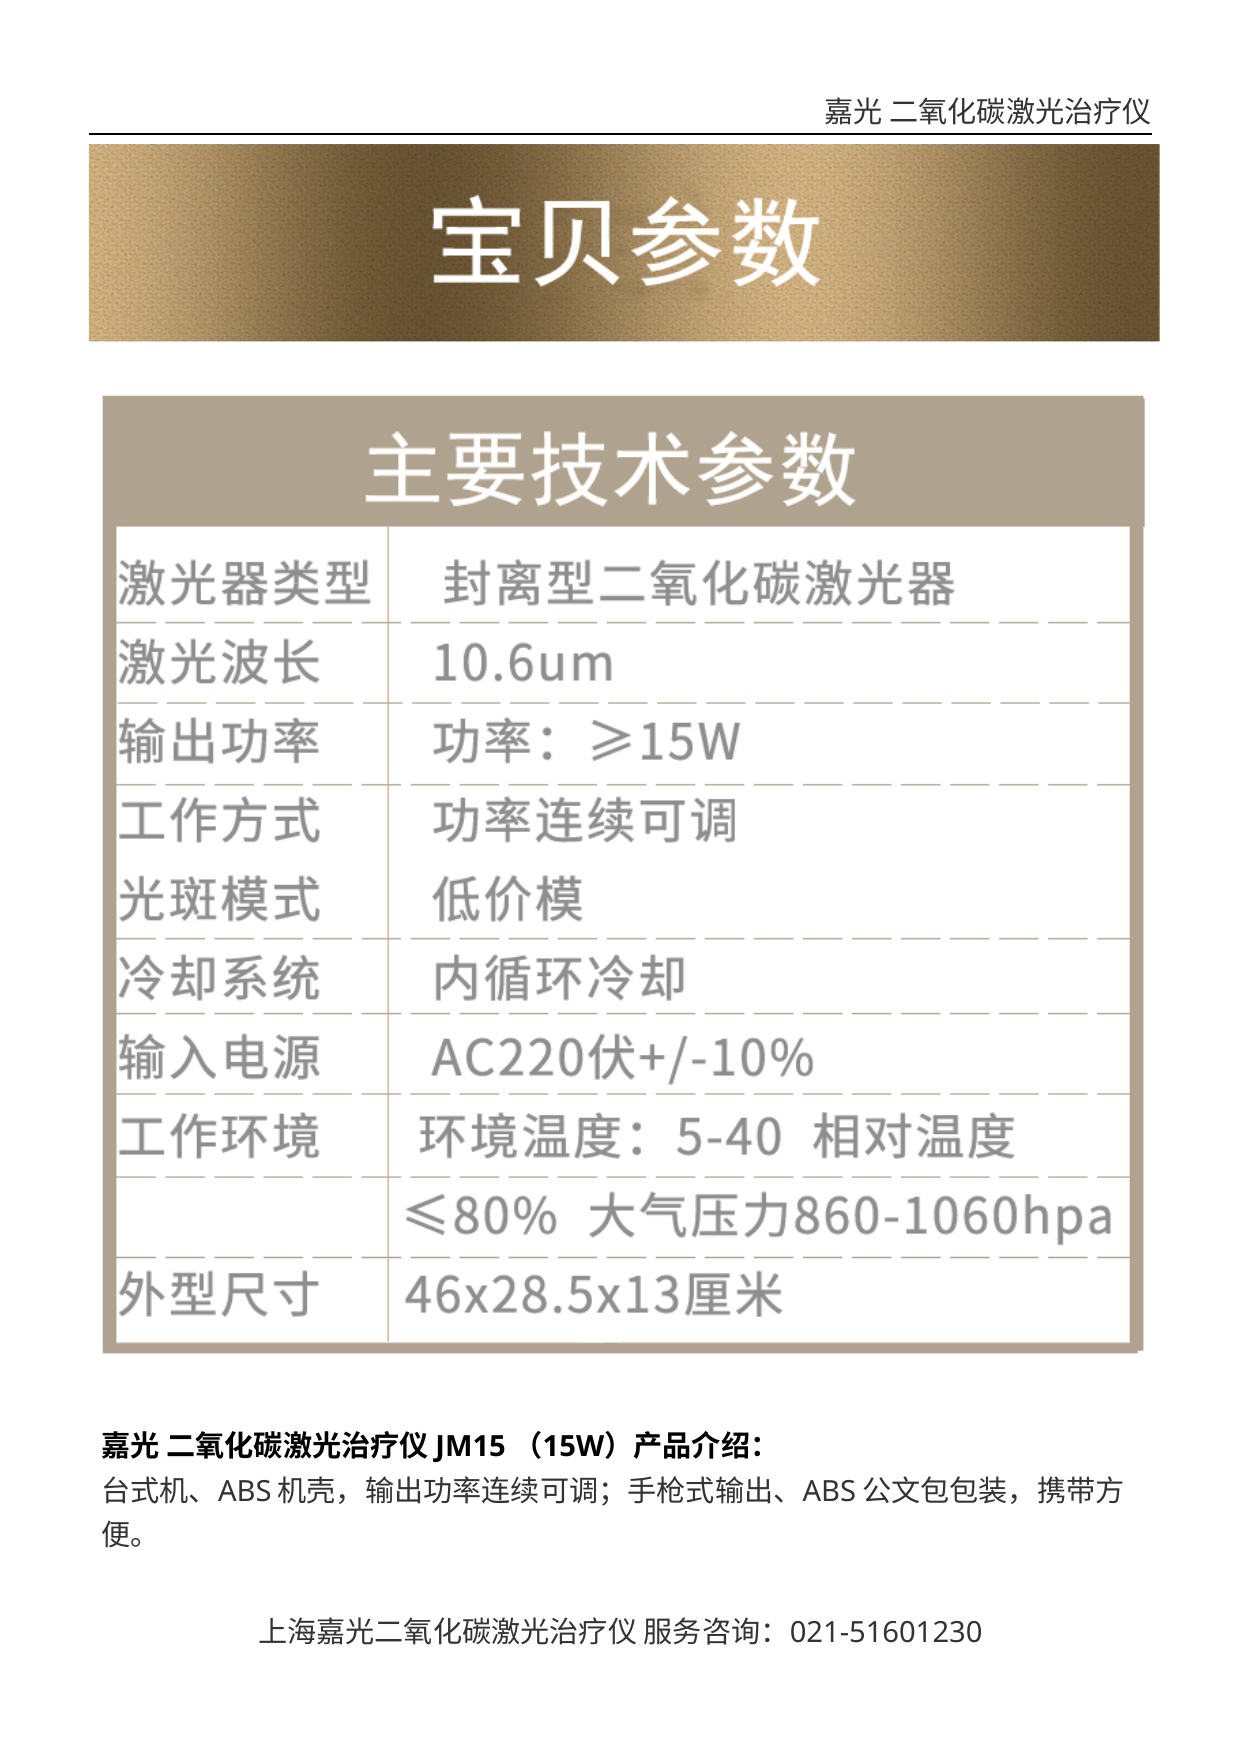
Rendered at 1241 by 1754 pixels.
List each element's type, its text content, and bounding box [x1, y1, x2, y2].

text 台式机、ABS机壳，输出功率连续可调；手枪式输出、ABS公文包包装，携带方便。 [101, 1466, 1152, 1554]
picture [88, 144, 1164, 1415]
text 嘉光 二氧化碳激光治疗仪 JM15 （15W）产品介绍： [101, 1422, 1152, 1466]
